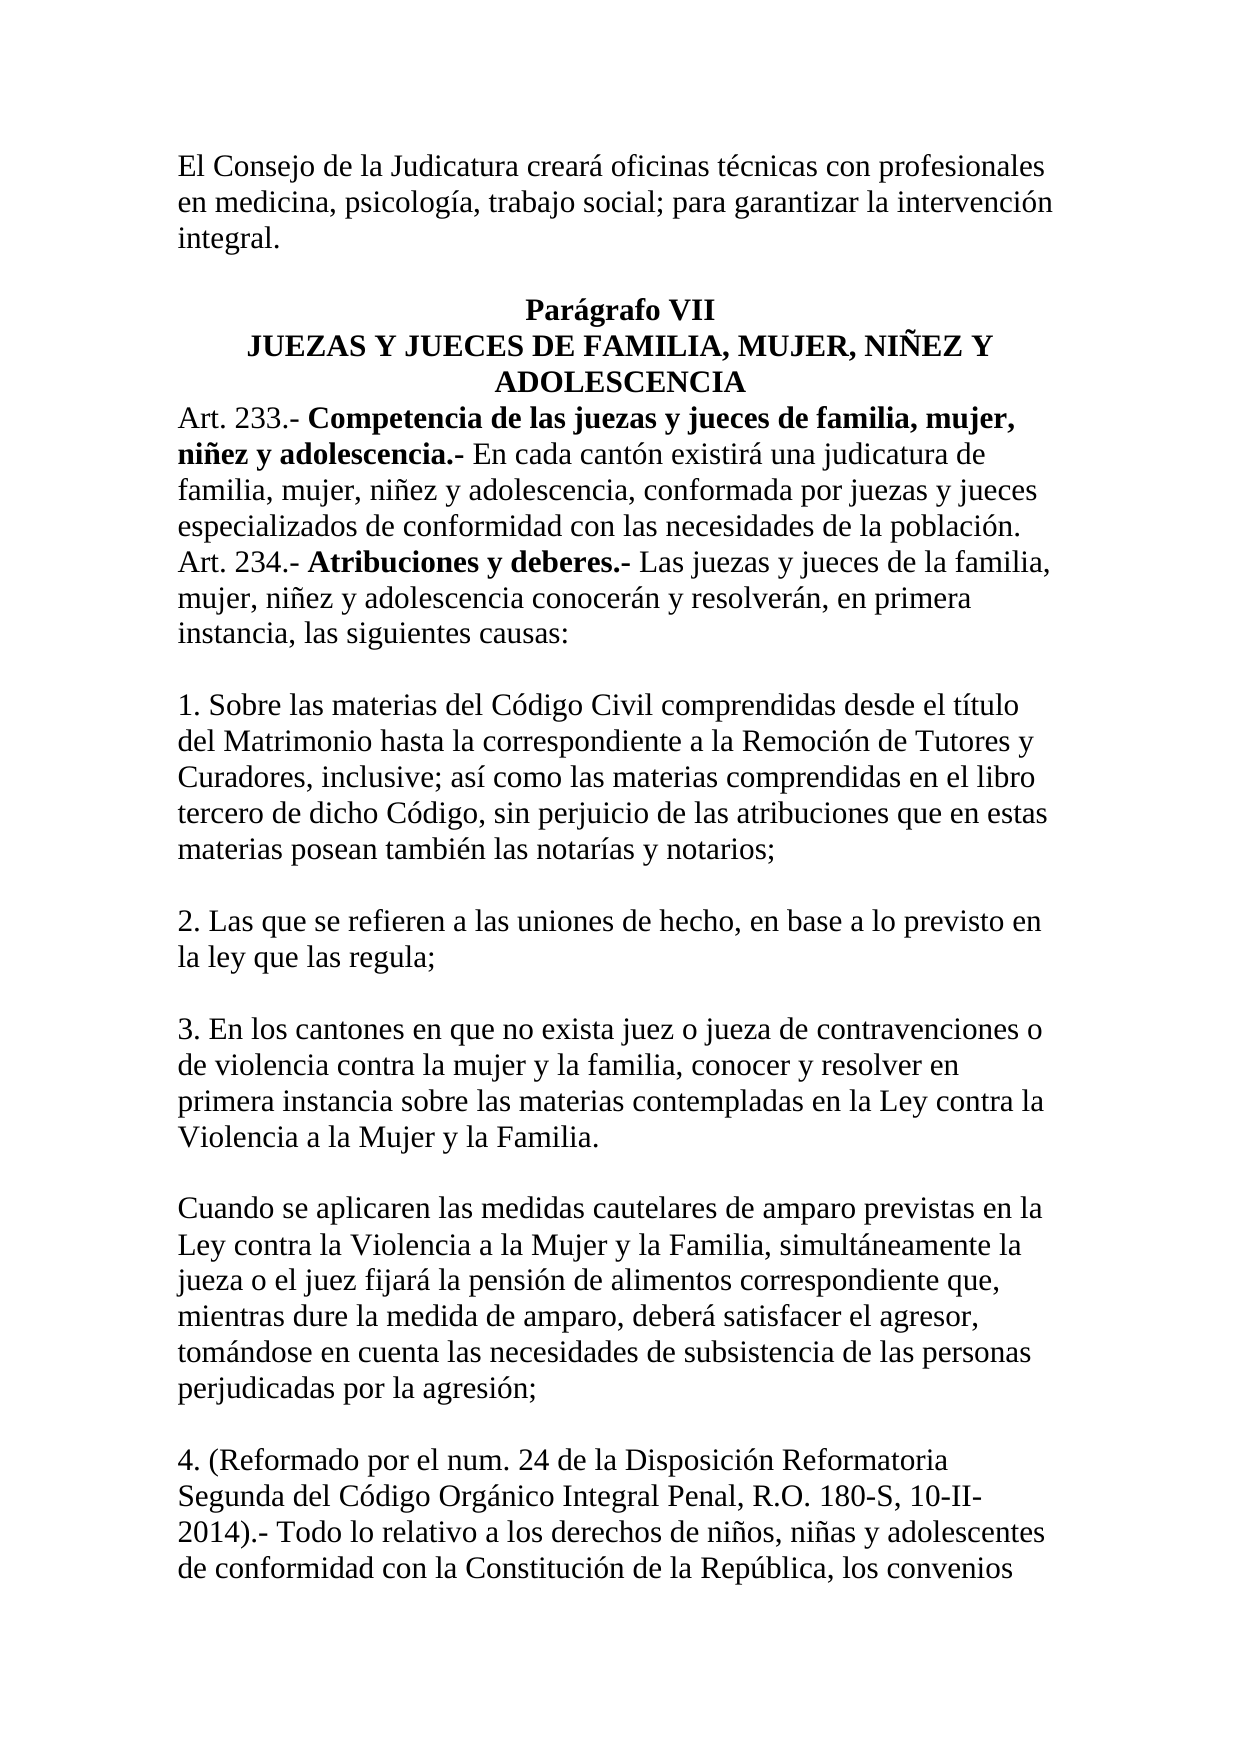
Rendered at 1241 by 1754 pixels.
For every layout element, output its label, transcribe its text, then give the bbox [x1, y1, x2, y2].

text Parágrafo VII JUEZAS Y JUECES DE FAMILIA, MUJER, NIÑEZ Y ADOLESCENCIA [177, 255, 1063, 399]
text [177, 543, 1063, 1585]
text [177, 148, 1063, 255]
text Art. 233.- Competencia de las juezas y jueces de familia, mujer, niñez y adolescencia.- En cada cantón existirá una judicatura de familia, mujer, niñez y adolescencia, conformada por juezas y jueces especializados de conformidad con las necesidades de la población. [177, 399, 1063, 543]
